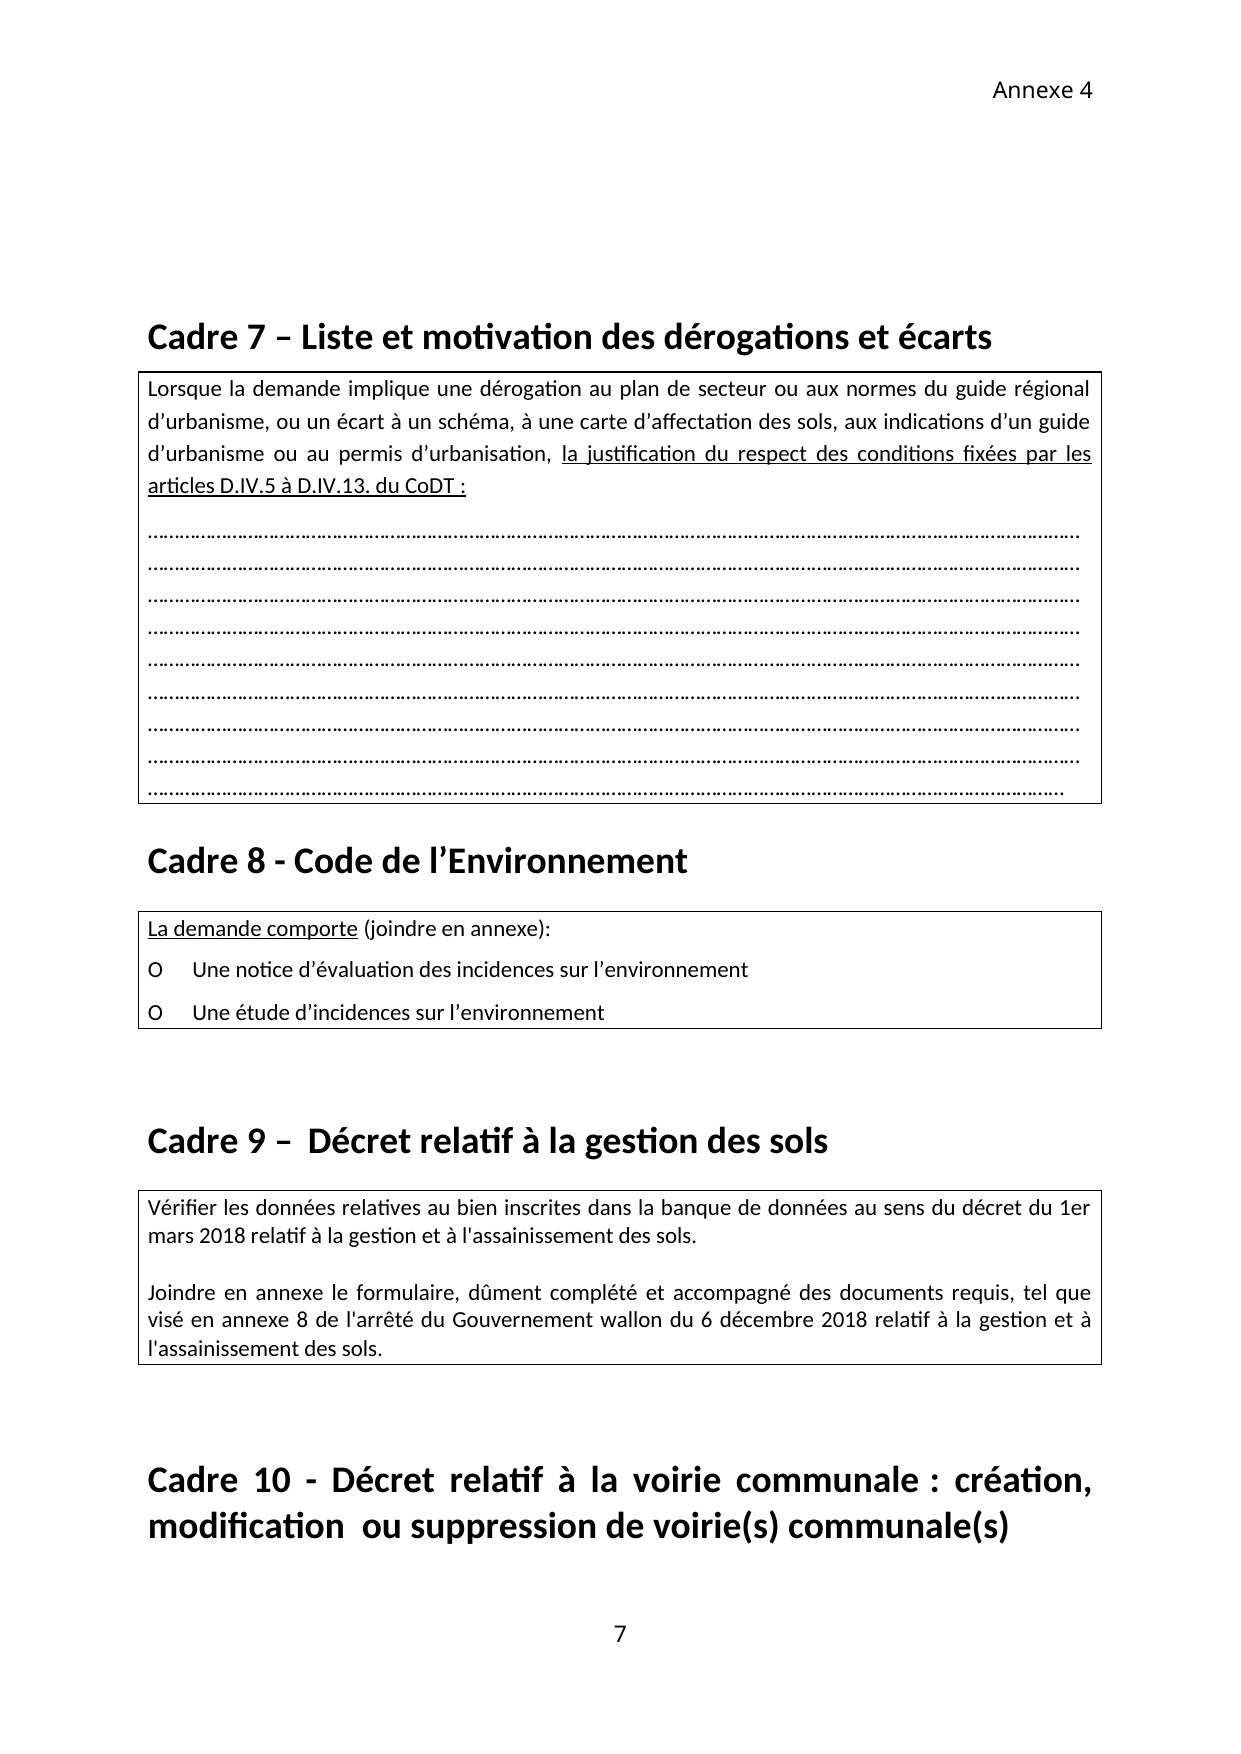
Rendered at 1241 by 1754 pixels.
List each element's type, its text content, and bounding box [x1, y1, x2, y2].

text Joindre en annexe le formulaire, dûment complété et accompagné des documents requis, tel que visé en annexe 8 de l'arrêté du Gouvernement wallon du 6 décembre 2018 relatif à la gestion et à l'assainissement des sols. [139, 1274, 1101, 1364]
text O Une notice d’évaluation des incidences sur l’environnement [139, 952, 1101, 984]
text …………………………………………………………………………………………………………………………………………………………………………………………………………………………………………………………………………………………………………………………………………………………………………………………………………………………………………………………………………………………………………………………………………………………………………………………………………………………………………………………………………………………………………………………………………………………………………………………………………………………………………………………………………………………………………………………………………………………………………………………………………………………………………………………………………………………………………………………………………………………………………………………………………………………………………………………………………………………………………………………………………………………………………………………………………………………………………………………………… [139, 513, 1101, 803]
text Cadre 8 - Code de l’Environnement [148, 837, 1093, 882]
text Cadre 7 – Liste et motivation des dérogations et écarts [148, 313, 1093, 359]
text Cadre 10 - Décret relatif à la voirie communale : création, modification ou suppression de voirie(s) communale(s) [148, 1456, 1093, 1548]
text Lorsque la demande implique une dérogation au plan de secteur ou aux normes du guide régional d’urbanisme, ou un écart à un schéma, à une carte d’affectation des sols, aux indications d’un guide d’urbanisme ou au permis d’urbanisation, la justification du respect des conditions fixées par les articles D.IV.5 à D.IV.13. du CoDT : [139, 373, 1101, 499]
text La demande comporte (joindre en annexe): [139, 912, 1101, 942]
text O Une étude d’incidences sur l’environnement [139, 994, 1101, 1028]
text Cadre 9 – Décret relatif à la gestion des sols [148, 1117, 1093, 1162]
text Vérifier les données relatives au bien inscrites dans la banque de données au sens du décret du 1er mars 2018 relatif à la gestion et à l'assainissement des sols. [139, 1191, 1101, 1249]
